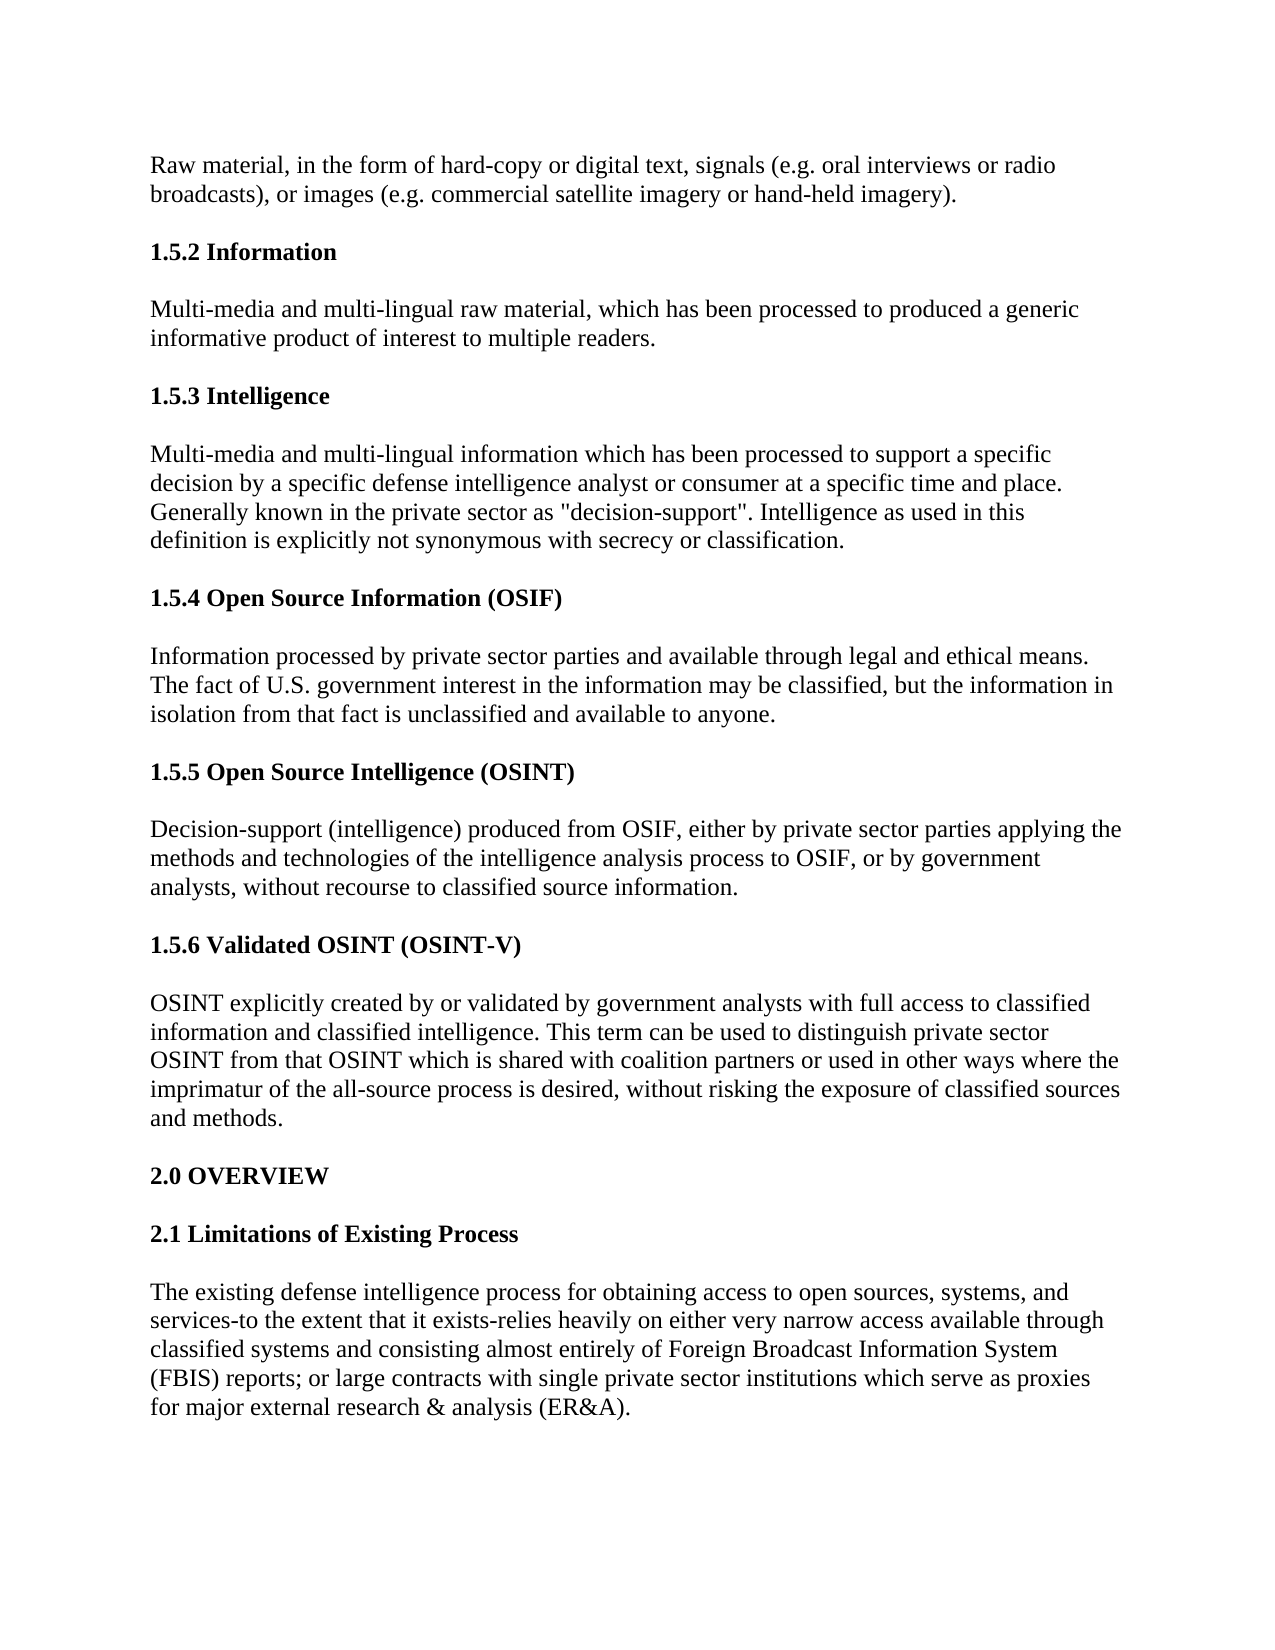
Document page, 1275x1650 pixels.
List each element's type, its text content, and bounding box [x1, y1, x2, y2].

text Multi-media and multi-lingual information which has been processed to support a specific decision by a specific defense intelligence analyst or consumer at a specific time and place. Generally known in the private sector as "decision-support". Intelligence as used in this definition is explicitly not synonymous with secrecy or classification. [150, 439, 1125, 554]
text Multi-media and multi-lingual raw material, which has been processed to produced a generic informative product of interest to multiple readers. [150, 294, 1125, 352]
text OSINT explicitly created by or validated by government analysts with full access to classified information and classified intelligence. This term can be used to distinguish private sector OSINT from that OSINT which is shared with coalition partners or used in other ways where the imprimatur of the all-source process is desired, without risking the exposure of classified sources and methods. [150, 988, 1125, 1132]
text 1.5.2 Information [150, 237, 1125, 265]
text 1.5.6 Validated OSINT (OSINT-V) [150, 930, 1125, 959]
text 2.0 OVERVIEW [150, 1161, 1125, 1189]
text 1.5.5 Open Source Intelligence (OSINT) [150, 757, 1125, 785]
text Raw material, in the form of hard-copy or digital text, signals (e.g. oral interviews or radio broadcasts), or images (e.g. commercial satellite imagery or hand-held imagery). [150, 150, 1125, 207]
text Decision-support (intelligence) produced from OSIF, either by private sector parties applying the methods and technologies of the intelligence analysis process to OSIF, or by government analysts, without recourse to classified source information. [150, 814, 1125, 901]
text 1.5.3 Intelligence [150, 381, 1125, 410]
text Information processed by private sector parties and available through legal and ethical means. The fact of U.S. government interest in the information may be classified, but the information in isolation from that fact is unclassified and available to anyone. [150, 641, 1125, 727]
text The existing defense intelligence process for obtaining access to open sources, systems, and services-to the extent that it exists-relies heavily on either very narrow access available through classified systems and consisting almost entirely of Foreign Broadcast Information System (FBIS) reports; or large contracts with single private sector institutions which serve as proxies for major external research & analysis (ER&A). [150, 1277, 1125, 1420]
text 1.5.4 Open Source Information (OSIF) [150, 583, 1125, 612]
text 2.1 Limitations of Existing Process [150, 1219, 1125, 1247]
